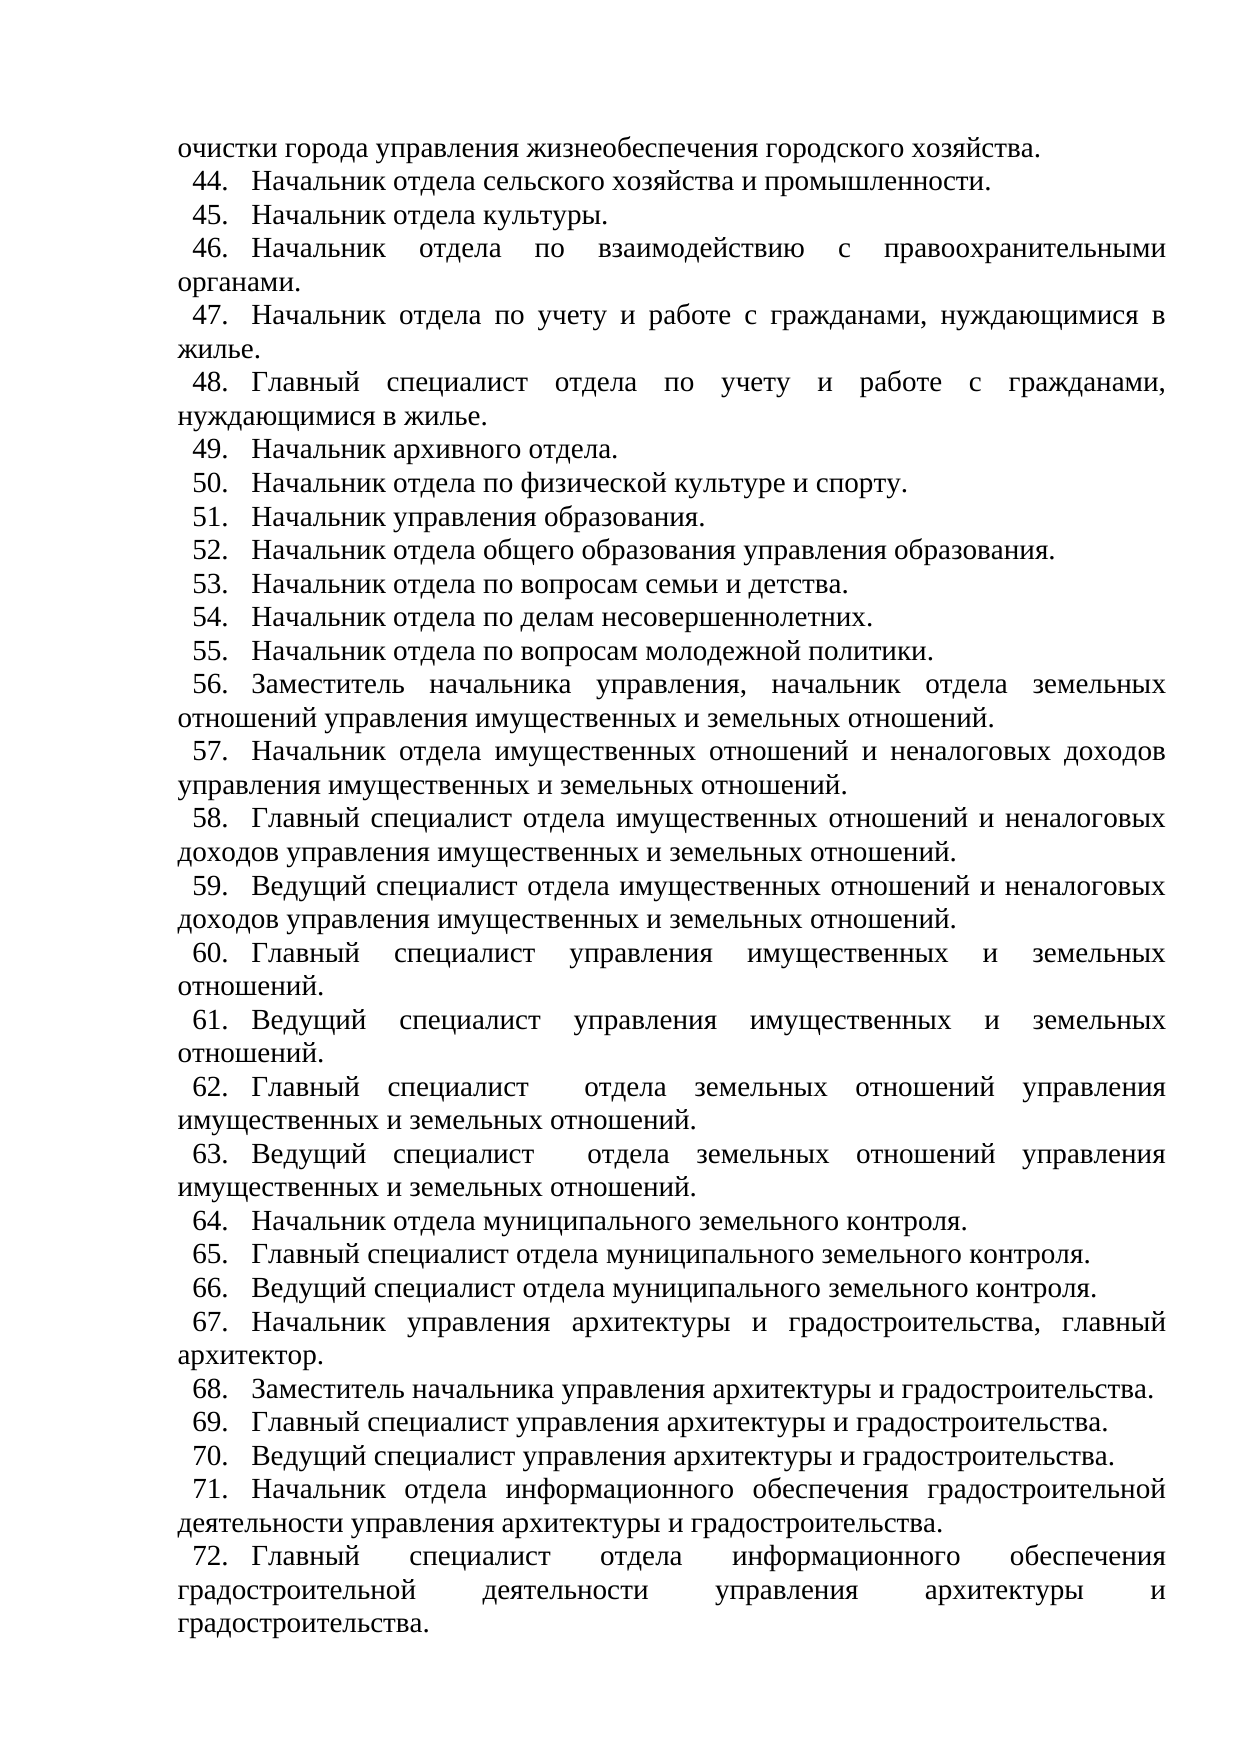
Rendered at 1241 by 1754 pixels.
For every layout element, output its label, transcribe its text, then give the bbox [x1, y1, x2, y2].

list Ведущий специалист управления архитектуры и градостроительства. [177, 1438, 1167, 1471]
list Главный специалист отдела земельных отношений управления имущественных и земельных отношений. [177, 1069, 1167, 1136]
list Начальник отдела сельского хозяйства и промышленности. [177, 163, 1167, 197]
list Начальник отдела информационного обеспечения градостроительной деятельности управления архитектуры и градостроительства. [177, 1471, 1167, 1538]
list Начальник отдела общего образования управления образования. [177, 532, 1167, 566]
list Начальник отдела по делам несовершеннолетних. [177, 599, 1167, 633]
list Главный специалист отдела муниципального земельного контроля. [177, 1237, 1167, 1270]
list Заместитель начальника управления архитектуры и градостроительства. [177, 1371, 1167, 1404]
list Начальник архивного отдела. [177, 432, 1167, 465]
list Начальник отдела по физической культуре и спорту. [177, 465, 1167, 499]
list Начальник отдела по вопросам семьи и детства. [177, 566, 1167, 599]
list Начальник отдела муниципального земельного контроля. [177, 1203, 1167, 1237]
list Начальник отдела имущественных отношений и неналоговых доходов управления имущественных и земельных отношений. [177, 733, 1167, 801]
list Начальник отдела по учету и работе с гражданами, нуждающимися в жилье. [177, 297, 1167, 364]
list Ведущий специалист отдела муниципального земельного контроля. [177, 1270, 1167, 1304]
list Главный специалист отдела имущественных отношений и неналоговых доходов управления имущественных и земельных отношений. [177, 801, 1167, 868]
list Начальник отдела культуры. [177, 197, 1167, 230]
list Ведущий специалист управления имущественных и земельных отношений. [177, 1002, 1167, 1069]
list Начальник управления образования. [177, 499, 1167, 532]
list Заместитель начальника управления, начальник отдела земельных отношений управления имущественных и земельных отношений. [177, 666, 1167, 733]
list Главный специалист управления имущественных и земельных отношений. [177, 935, 1167, 1002]
list Начальник отдела по вопросам молодежной политики. [177, 633, 1167, 666]
list Ведущий специалист отдела земельных отношений управления имущественных и земельных отношений. [177, 1136, 1167, 1203]
list Начальник отдела по взаимодействию с правоохранительными органами. [177, 230, 1167, 297]
list Главный специалист управления архитектуры и градостроительства. [177, 1404, 1167, 1438]
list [177, 130, 1167, 163]
list Ведущий специалист отдела имущественных отношений и неналоговых доходов управления имущественных и земельных отношений. [177, 868, 1167, 935]
list Начальник управления архитектуры и градостроительства, главный архитектор. [177, 1304, 1167, 1371]
list Главный специалист отдела по учету и работе с гражданами, нуждающимися в жилье. [177, 364, 1167, 432]
list Главный специалист отдела информационного обеспечения градостроительной деятельности управления архитектуры и градостроительства. [177, 1538, 1167, 1639]
